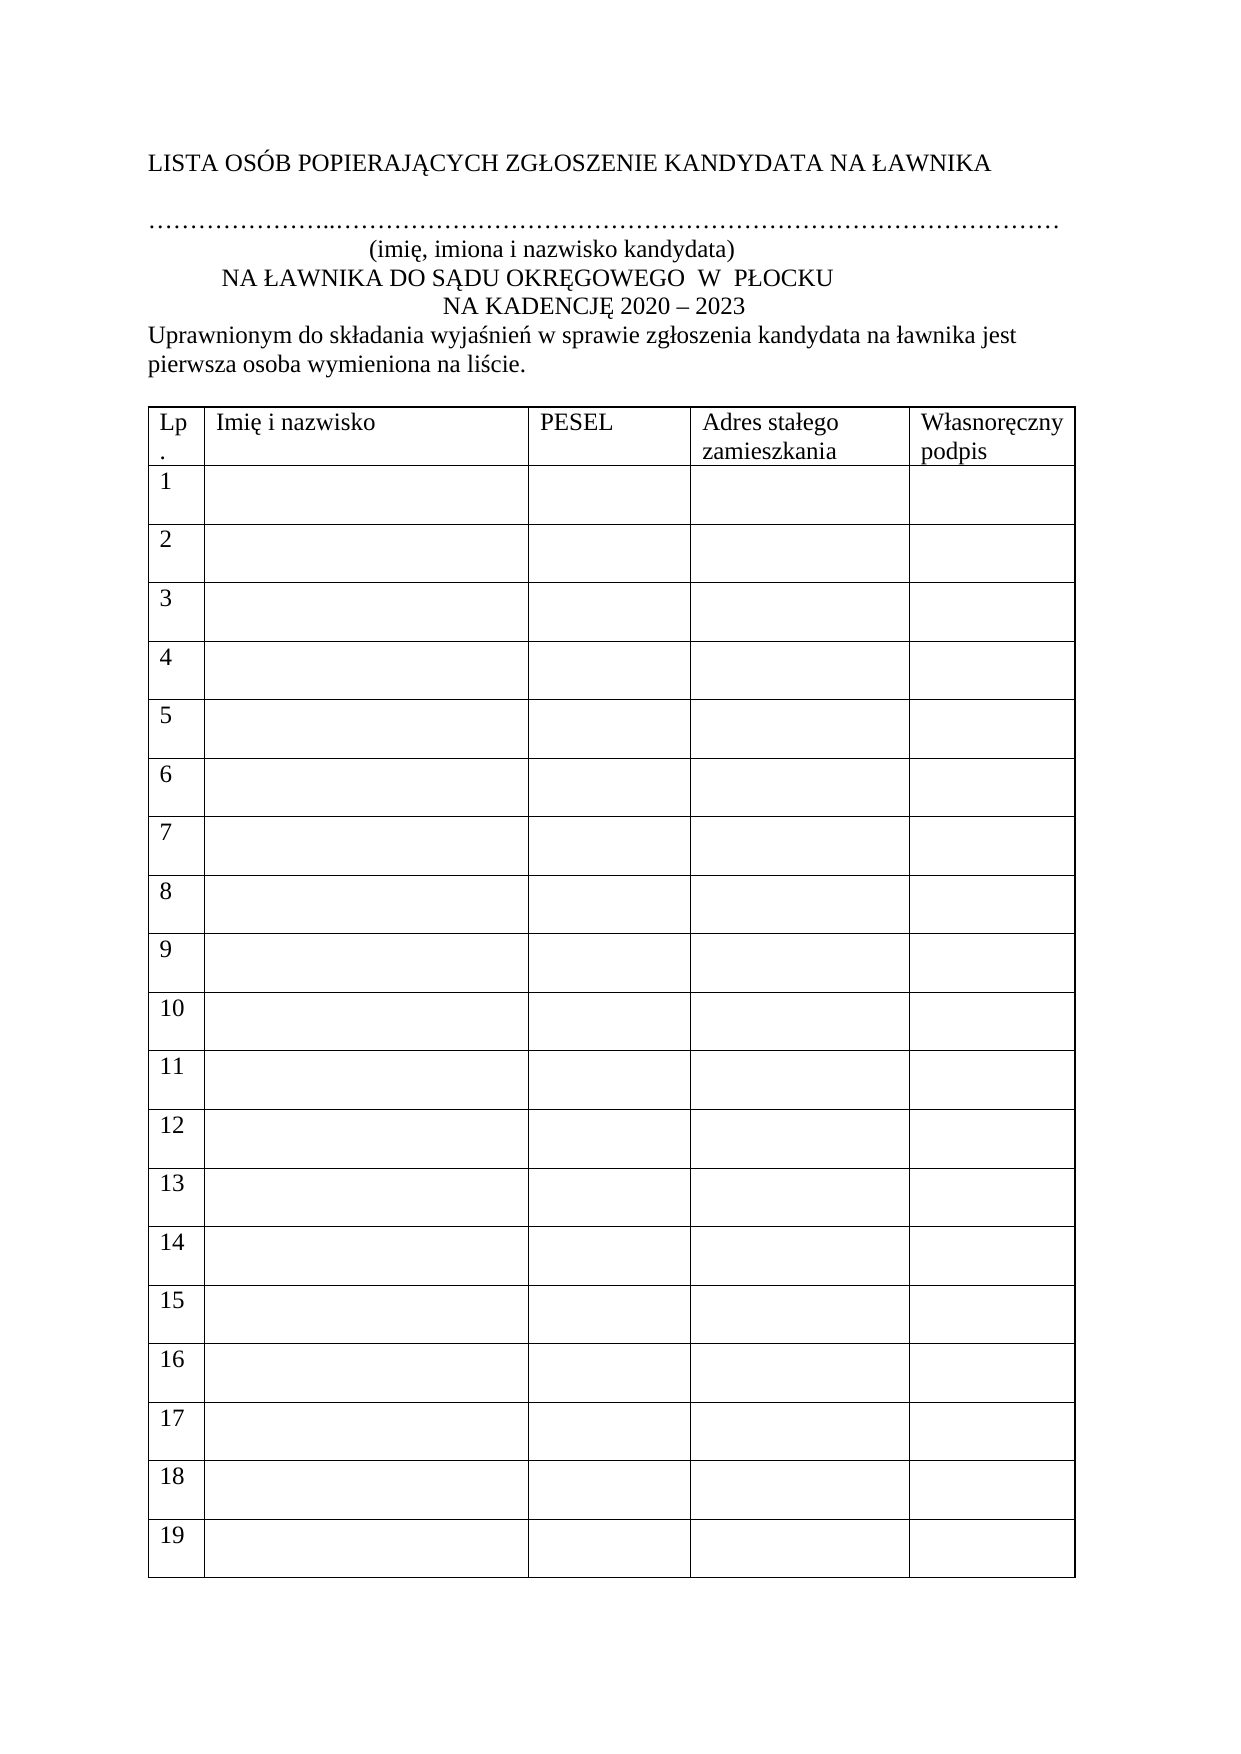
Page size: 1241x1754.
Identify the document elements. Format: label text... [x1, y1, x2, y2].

table_header Adres stałego zamieszkania [691, 408, 909, 465]
table_cell [529, 1403, 690, 1460]
table_cell [910, 1051, 1074, 1109]
table_cell [205, 817, 528, 875]
table_cell [691, 525, 909, 582]
table_cell [205, 1461, 528, 1519]
table_cell [529, 993, 690, 1050]
table_cell 1 [149, 466, 204, 523]
table_header Imię i nazwisko [205, 408, 528, 465]
table_cell [691, 759, 909, 816]
table_cell [205, 993, 528, 1050]
table_cell [691, 466, 909, 523]
table_cell 4 [149, 642, 204, 699]
table_cell [910, 1403, 1074, 1460]
table_cell [691, 1169, 909, 1226]
table_cell [205, 642, 528, 699]
table_cell [910, 700, 1074, 758]
table_cell 10 [149, 993, 204, 1050]
table_cell [691, 1344, 909, 1402]
table_cell 14 [149, 1227, 204, 1284]
table_cell 9 [149, 934, 204, 992]
table_cell [910, 1169, 1074, 1226]
table_cell 5 [149, 700, 204, 758]
table_cell [691, 700, 909, 758]
table_cell [205, 759, 528, 816]
table_cell 11 [149, 1051, 204, 1109]
text …………………..…………………………………………………………………………… [148, 205, 1093, 234]
table_cell 19 [149, 1520, 204, 1577]
table_cell [691, 876, 909, 933]
table_cell [691, 993, 909, 1050]
table_cell 8 [149, 876, 204, 933]
table_cell [205, 466, 528, 523]
table_cell 16 [149, 1344, 204, 1402]
table_cell [910, 1461, 1074, 1519]
table_cell [910, 1110, 1074, 1167]
table_header PESEL [529, 408, 690, 465]
table_cell [529, 1110, 690, 1167]
table_cell [691, 1520, 909, 1577]
text NA ŁAWNIKA DO SĄDU OKRĘGOWEGO W PŁOCKU [148, 263, 1093, 291]
table_cell [529, 1520, 690, 1577]
table_cell [205, 525, 528, 582]
table_cell [529, 1227, 690, 1284]
table_cell [205, 1286, 528, 1343]
table_cell [691, 1461, 909, 1519]
table_cell [529, 934, 690, 992]
table_cell [691, 1286, 909, 1343]
table_cell [205, 700, 528, 758]
table_cell [910, 466, 1074, 523]
text Uprawnionym do składania wyjaśnień w sprawie zgłoszenia kandydata na ławnika jest pierwsza osoba wymieniona na liście. [148, 320, 1093, 378]
table_cell [691, 817, 909, 875]
table_cell [529, 1051, 690, 1109]
table_cell [691, 1110, 909, 1167]
table_cell [910, 1520, 1074, 1577]
table_cell [205, 1520, 528, 1577]
table_cell [910, 525, 1074, 582]
table_cell 6 [149, 759, 204, 816]
table_cell [691, 934, 909, 992]
table_cell [205, 934, 528, 992]
table_cell [529, 1461, 690, 1519]
table_cell [205, 1344, 528, 1402]
table_cell [691, 583, 909, 641]
table_cell [205, 1169, 528, 1226]
table_cell [205, 583, 528, 641]
table_cell [910, 876, 1074, 933]
table_cell [205, 1051, 528, 1109]
table_cell [529, 876, 690, 933]
table_cell 15 [149, 1286, 204, 1343]
table_header Własnoręczny podpis [910, 408, 1074, 465]
table_cell [529, 1286, 690, 1343]
table_cell 7 [149, 817, 204, 875]
table_cell [529, 525, 690, 582]
table_cell [910, 583, 1074, 641]
table_cell [910, 1227, 1074, 1284]
table_cell [910, 1344, 1074, 1402]
table_cell [910, 817, 1074, 875]
table_cell [529, 817, 690, 875]
table_cell [529, 583, 690, 641]
table_cell [691, 1051, 909, 1109]
text NA KADENCJĘ 2020 – 2023 [369, 291, 1093, 320]
table_cell 2 [149, 525, 204, 582]
table_cell [910, 642, 1074, 699]
table_cell [529, 1344, 690, 1402]
table_cell 13 [149, 1169, 204, 1226]
table_cell 12 [149, 1110, 204, 1167]
table_cell [529, 466, 690, 523]
table_cell 3 [149, 583, 204, 641]
table_cell [205, 1403, 528, 1460]
table_cell [910, 1286, 1074, 1343]
table_cell [529, 700, 690, 758]
table_cell [691, 1227, 909, 1284]
table_cell [691, 642, 909, 699]
table_cell [910, 934, 1074, 992]
table_cell [205, 1227, 528, 1284]
table_cell [910, 993, 1074, 1050]
table_cell [691, 1403, 909, 1460]
table_cell [205, 1110, 528, 1167]
table_cell [205, 876, 528, 933]
text (imię, imiona i nazwisko kandydata) [295, 234, 1093, 263]
table_cell 17 [149, 1403, 204, 1460]
table_cell [529, 759, 690, 816]
table_header Lp. [149, 408, 204, 465]
table_cell [529, 642, 690, 699]
text LISTA OSÓB POPIERAJĄCYCH ZGŁOSZENIE KANDYDATA NA ŁAWNIKA [148, 148, 1093, 176]
table_cell 18 [149, 1461, 204, 1519]
table_cell [529, 1169, 690, 1226]
table_cell [910, 759, 1074, 816]
